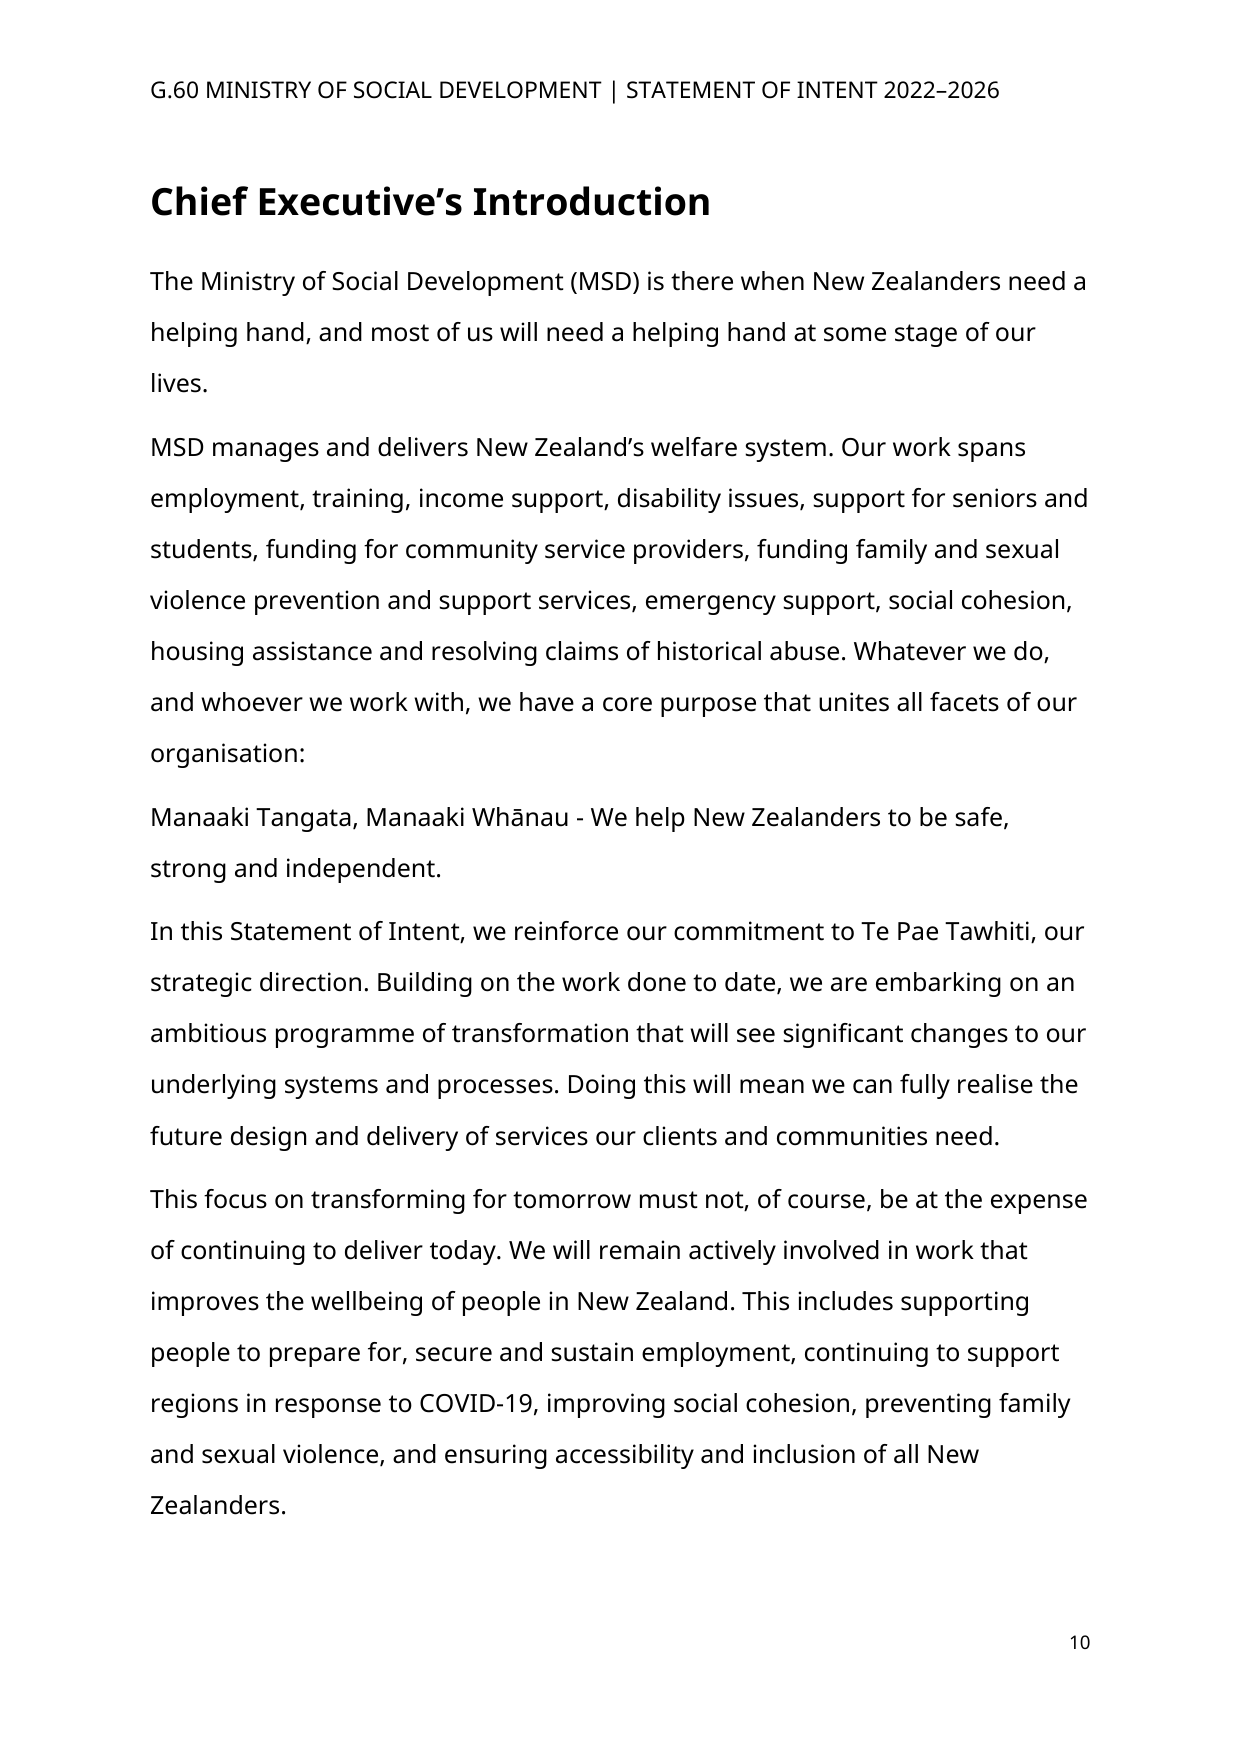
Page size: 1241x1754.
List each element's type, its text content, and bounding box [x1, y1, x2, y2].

text The Ministry of Social Development (MSD) is there when New Zealanders need a helping hand, and most of us will need a helping hand at some stage of our lives. [150, 264, 1090, 400]
subtitle Chief Executive’s Introduction [150, 175, 1090, 226]
text Manaaki Tangata, Manaaki Whānau - We help New Zealanders to be safe, strong and independent. [150, 799, 1090, 884]
text In this Statement of Intent, we reinforce our commitment to Te Pae Tawhiti, our strategic direction. Building on the work done to date, we are embarking on an ambitious programme of transformation that will see significant changes to our underlying systems and processes. Doing this will mean we can fully realise the future design and delivery of services our clients and communities need. [150, 914, 1090, 1152]
text This focus on transforming for tomorrow must not, of course, be at the expense of continuing to deliver today. We will remain actively involved in work that improves the wellbeing of people in New Zealand. This includes supporting people to prepare for, secure and sustain employment, continuing to support regions in response to COVID-19, improving social cohesion, preventing family and sexual violence, and ensuring accessibility and inclusion of all New Zealanders. [150, 1182, 1090, 1522]
text MSD manages and delivers New Zealand’s welfare system. Our work spans employment, training, income support, disability issues, support for seniors and students, funding for community service providers, funding family and sexual violence prevention and support services, emergency support, social cohesion, housing assistance and resolving claims of historical abuse. Whatever we do, and whoever we work with, we have a core purpose that unites all facets of our organisation: [150, 430, 1090, 770]
